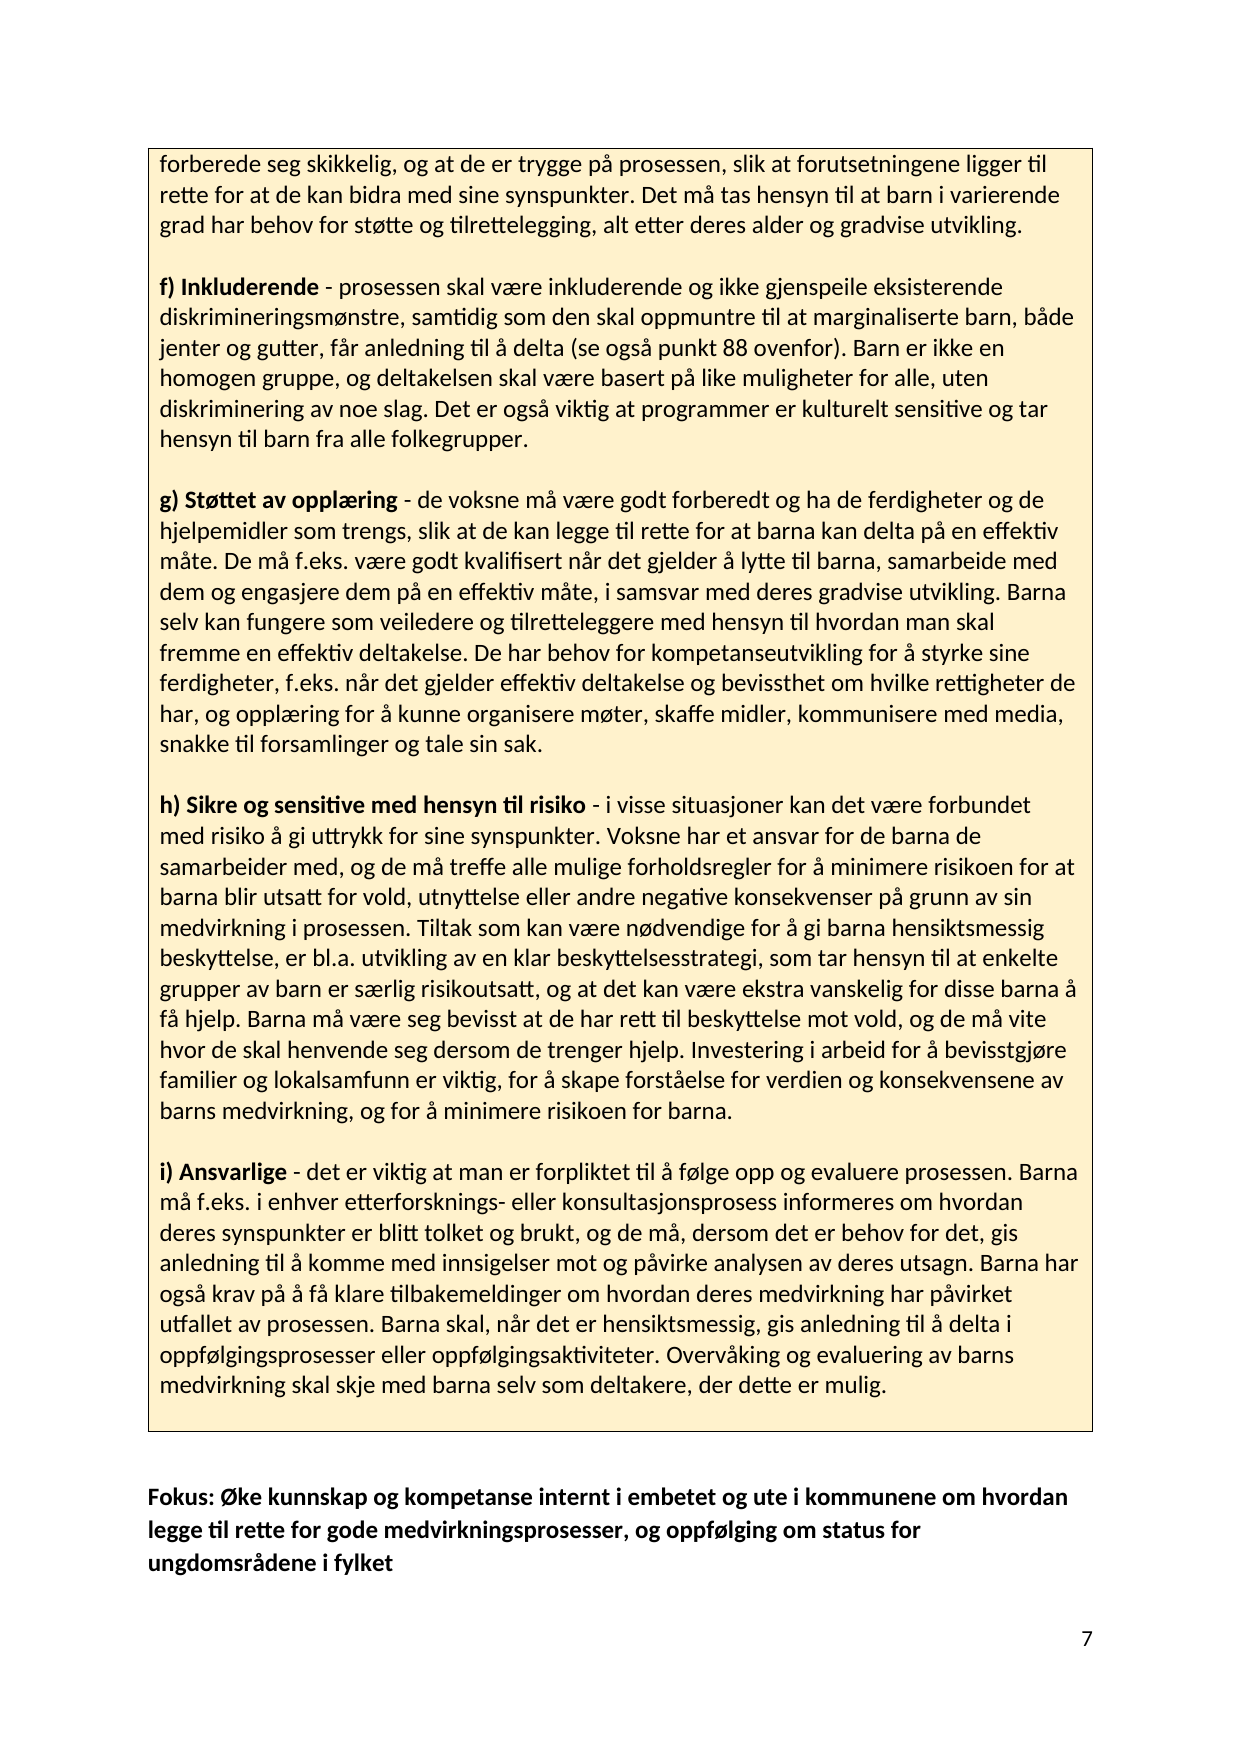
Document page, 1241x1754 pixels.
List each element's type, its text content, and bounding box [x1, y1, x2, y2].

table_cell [149, 149, 1092, 1431]
text Fokus: Øke kunnskap og kompetanse internt i embetet og ute i kommunene om hvordan legge til rette for gode medvirkningsprosesser, og oppfølging om status for ungdomsrådene i fylket [148, 1481, 1093, 1577]
